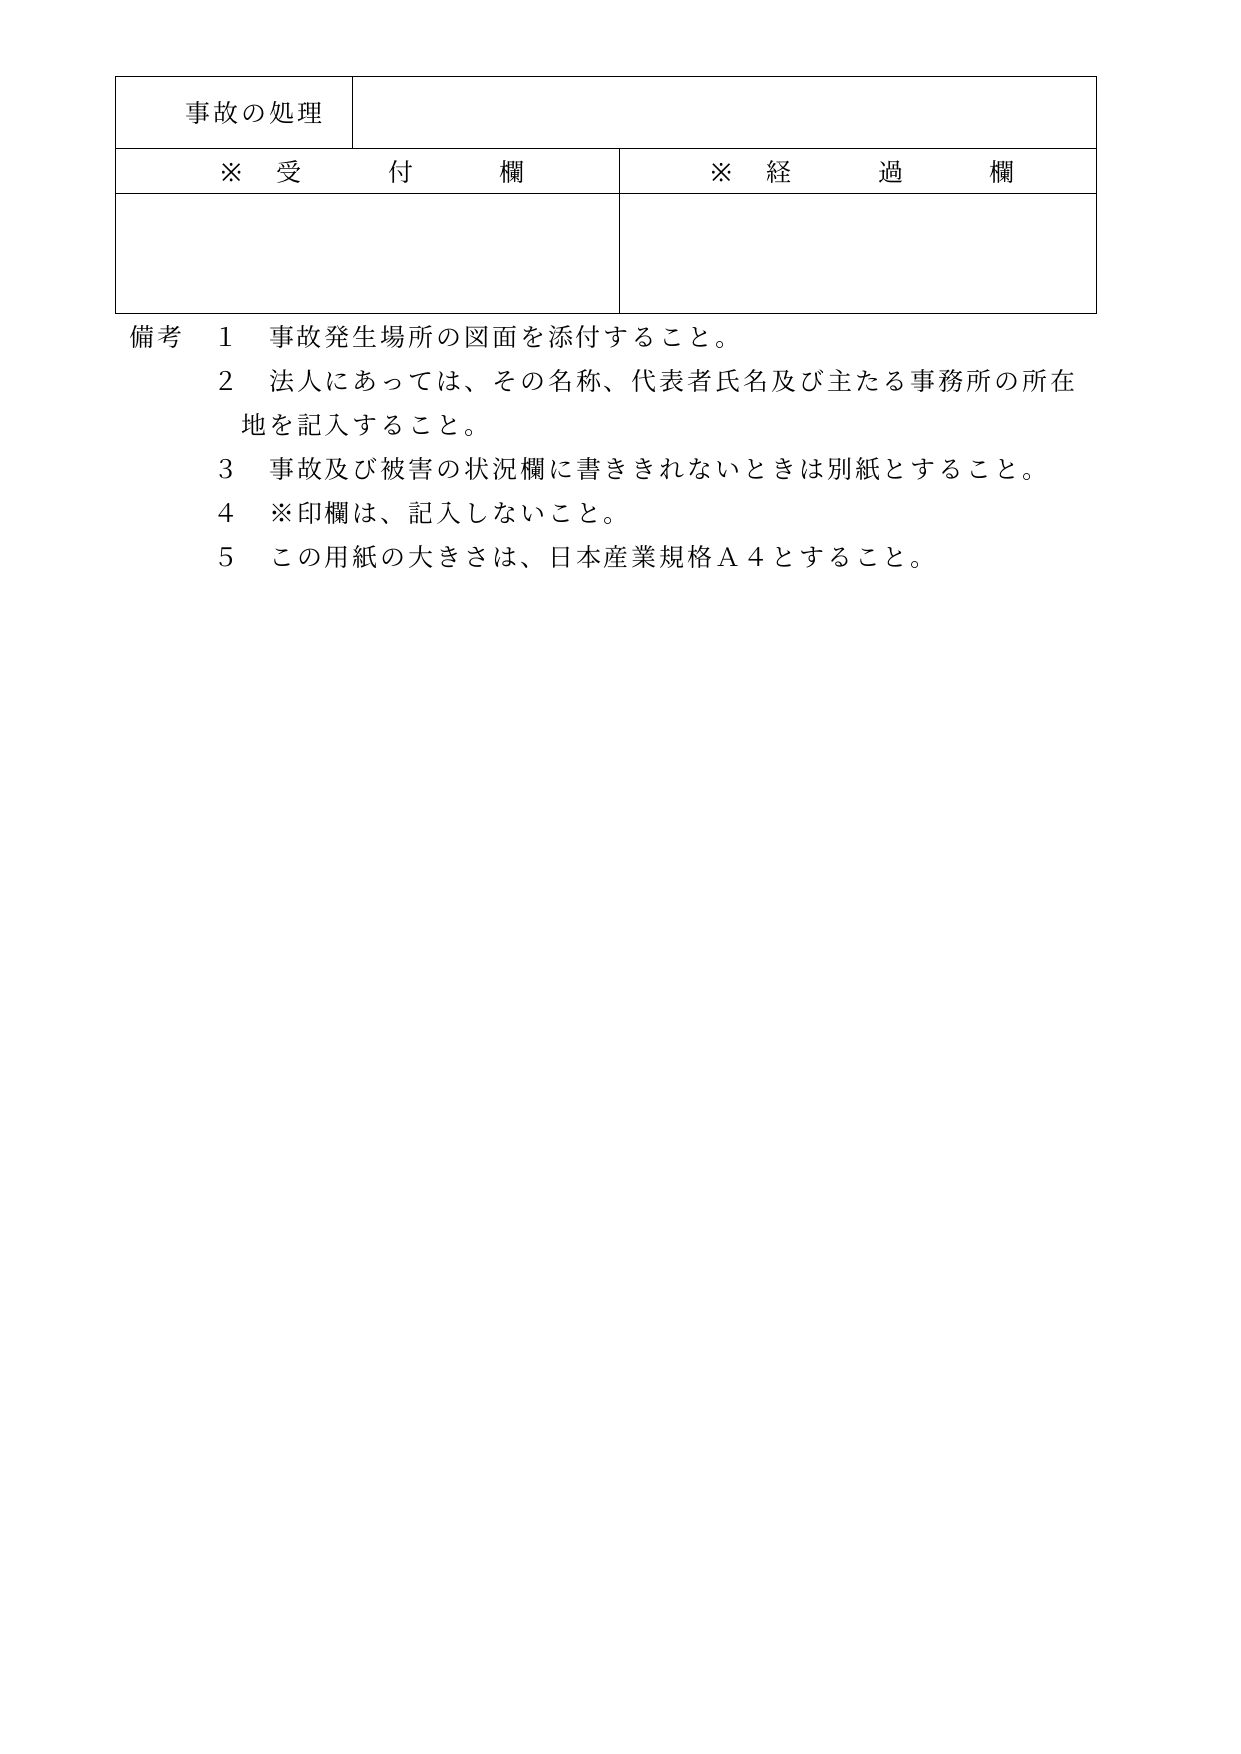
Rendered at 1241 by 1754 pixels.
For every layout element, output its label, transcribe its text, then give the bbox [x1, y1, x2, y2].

text 備考 １ 事故発生場所の図面を添付すること。 [101, 314, 1080, 358]
text ５ この用紙の大きさは、日本産業規格Ａ４とすること。 [101, 534, 1080, 578]
table_cell ※ 経 過 欄 [620, 149, 1096, 193]
table_cell [353, 77, 1096, 147]
table_cell ※ 受 付 欄 [116, 149, 619, 193]
table_cell [116, 194, 619, 313]
text ４ ※印欄は、記入しないこと。 [201, 490, 1080, 534]
table_cell [620, 194, 1096, 313]
text ３ 事故及び被害の状況欄に書ききれないときは別紙とすること。 [201, 446, 1080, 490]
text ２ 法人にあっては、その名称、代表者氏名及び主たる事務所の所在地を記入すること。 [201, 358, 1080, 446]
table_cell 事故の処理 [116, 77, 352, 147]
